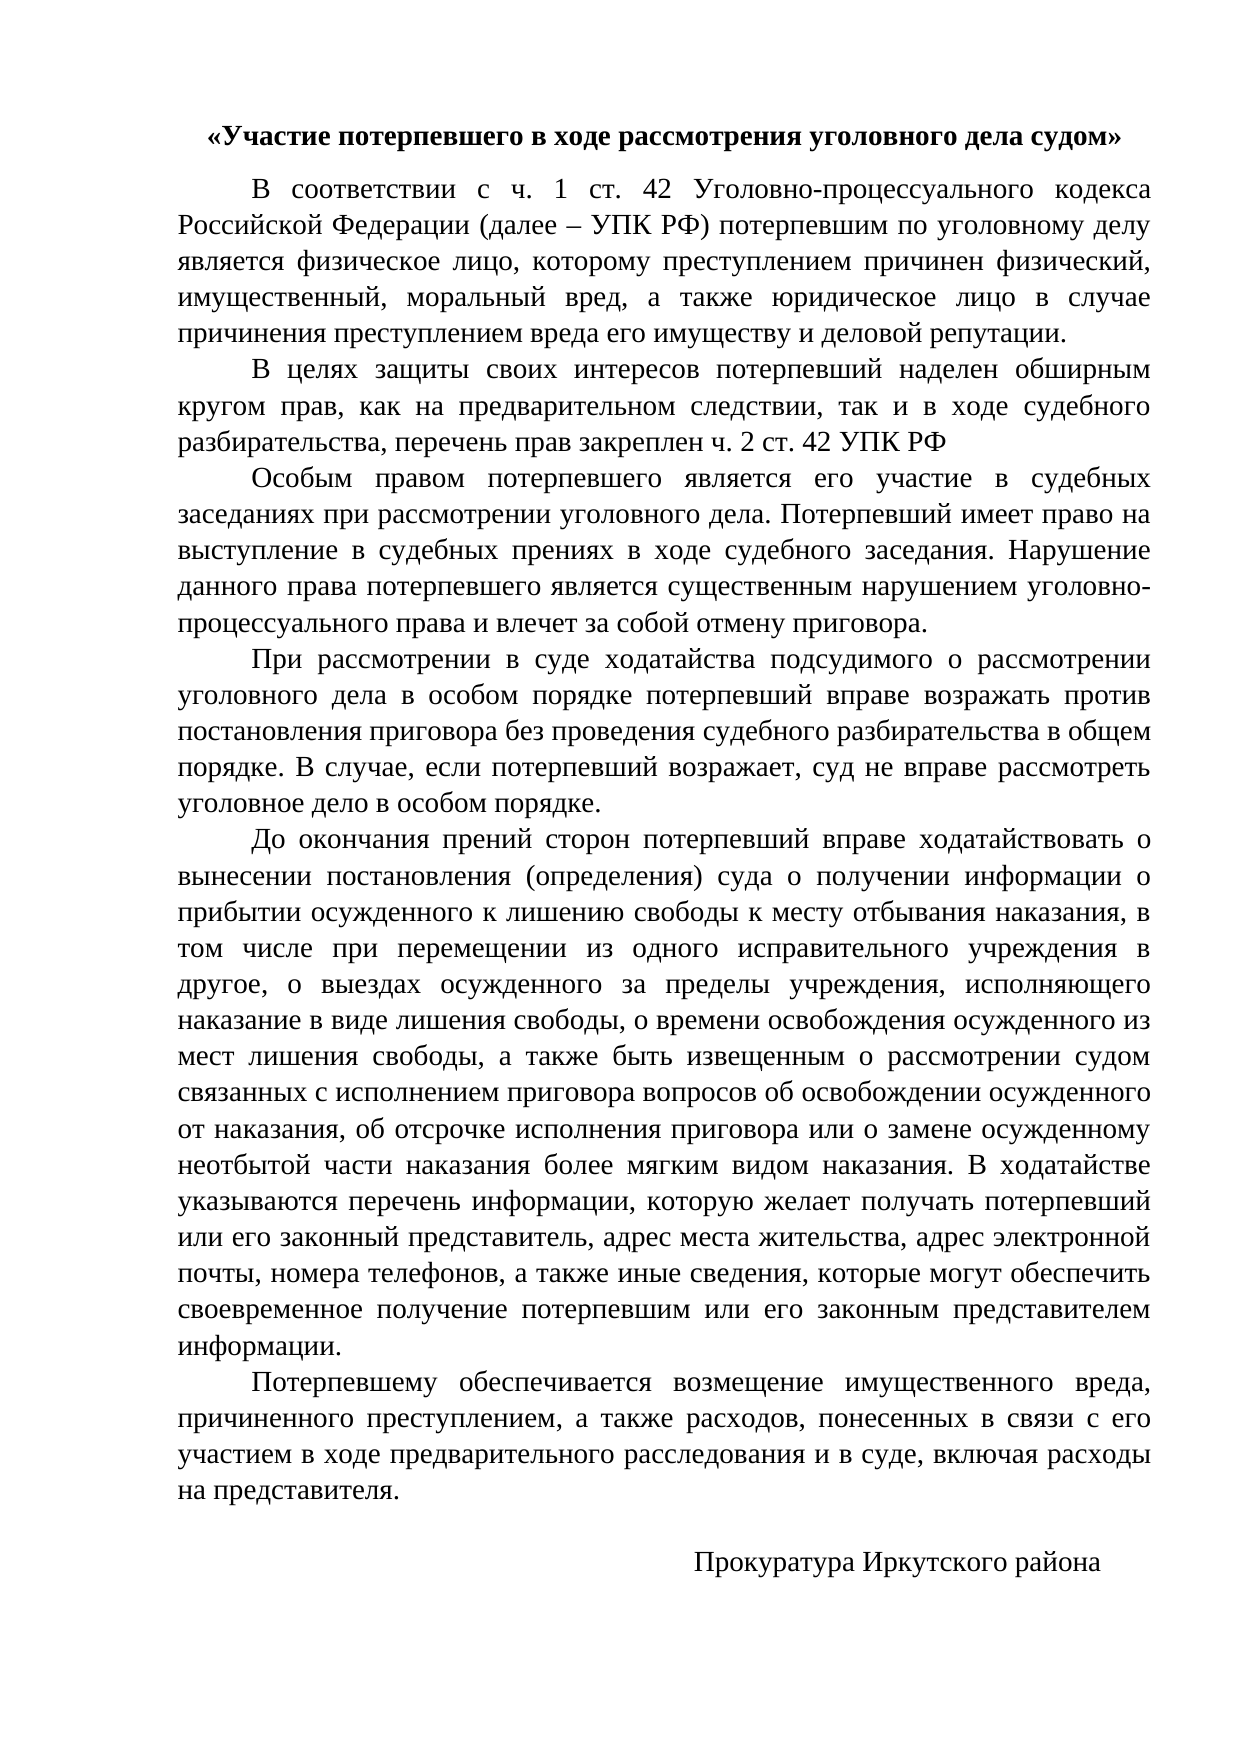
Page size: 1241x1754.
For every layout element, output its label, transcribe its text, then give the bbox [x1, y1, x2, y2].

text «Участие потерпевшего в ходе рассмотрения уголовного дела судом» [177, 118, 1152, 152]
text Особым правом потерпевшего является его участие в судебных заседаниях при рассмотрении уголовного дела. Потерпевший имеет право на выступление в судебных прениях в ходе судебного заседания. Нарушение данного права потерпевшего является существенным нарушением уголовно-процессуального права и влечет за собой отмену приговора. [177, 460, 1152, 638]
text До окончания прений сторон потерпевший вправе ходатайствовать о вынесении постановления (определения) суда о получении информации о прибытии осужденного к лишению свободы к месту отбывания наказания, в том числе при перемещении из одного исправительного учреждения в другое, о выездах осужденного за пределы учреждения, исполняющего наказание в виде лишения свободы, о времени освобождения осужденного из мест лишения свободы, а также быть извещенным о рассмотрении судом связанных с исполнением приговора вопросов об освобождении осужденного от наказания, об отсрочке исполнения приговора или о замене осужденному неотбытой части наказания более мягким видом наказания. В ходатайстве указываются перечень информации, которую желает получать потерпевший или его законный представитель, адрес места жительства, адрес электронной почты, номера телефонов, а также иные сведения, которые могут обеспечить своевременное получение потерпевшим или его законным представителем информации. [177, 822, 1152, 1361]
text В целях защиты своих интересов потерпевший наделен обширным кругом прав, как на предварительном следствии, так и в ходе судебного разбирательства, перечень прав закреплен ч. 2 ст. 42 УПК РФ [177, 352, 1152, 457]
text При рассмотрении в суде ходатайства подсудимого о рассмотрении уголовного дела в особом порядке потерпевший вправе возражать против постановления приговора без проведения судебного разбирательства в общем порядке. В случае, если потерпевший возражает, суд не вправе рассмотреть уголовное дело в особом порядке. [177, 641, 1152, 819]
text В соответствии с ч. 1 ст. 42 Уголовно-процессуального кодекса Российской Федерации (далее – УПК РФ) потерпевшим по уголовному делу является физическое лицо, которому преступлением причинен физический, имущественный, моральный вред, а также юридическое лицо в случае причинения преступлением вреда его имуществу и деловой репутации. [177, 171, 1152, 349]
text Потерпевшему обеспечивается возмещение имущественного вреда, причиненного преступлением, а также расходов, понесенных в связи с его участием в ходе предварительного расследования и в суде, включая расходы на представителя. [177, 1364, 1152, 1506]
text Прокуратура Иркутского района [177, 1544, 1152, 1578]
